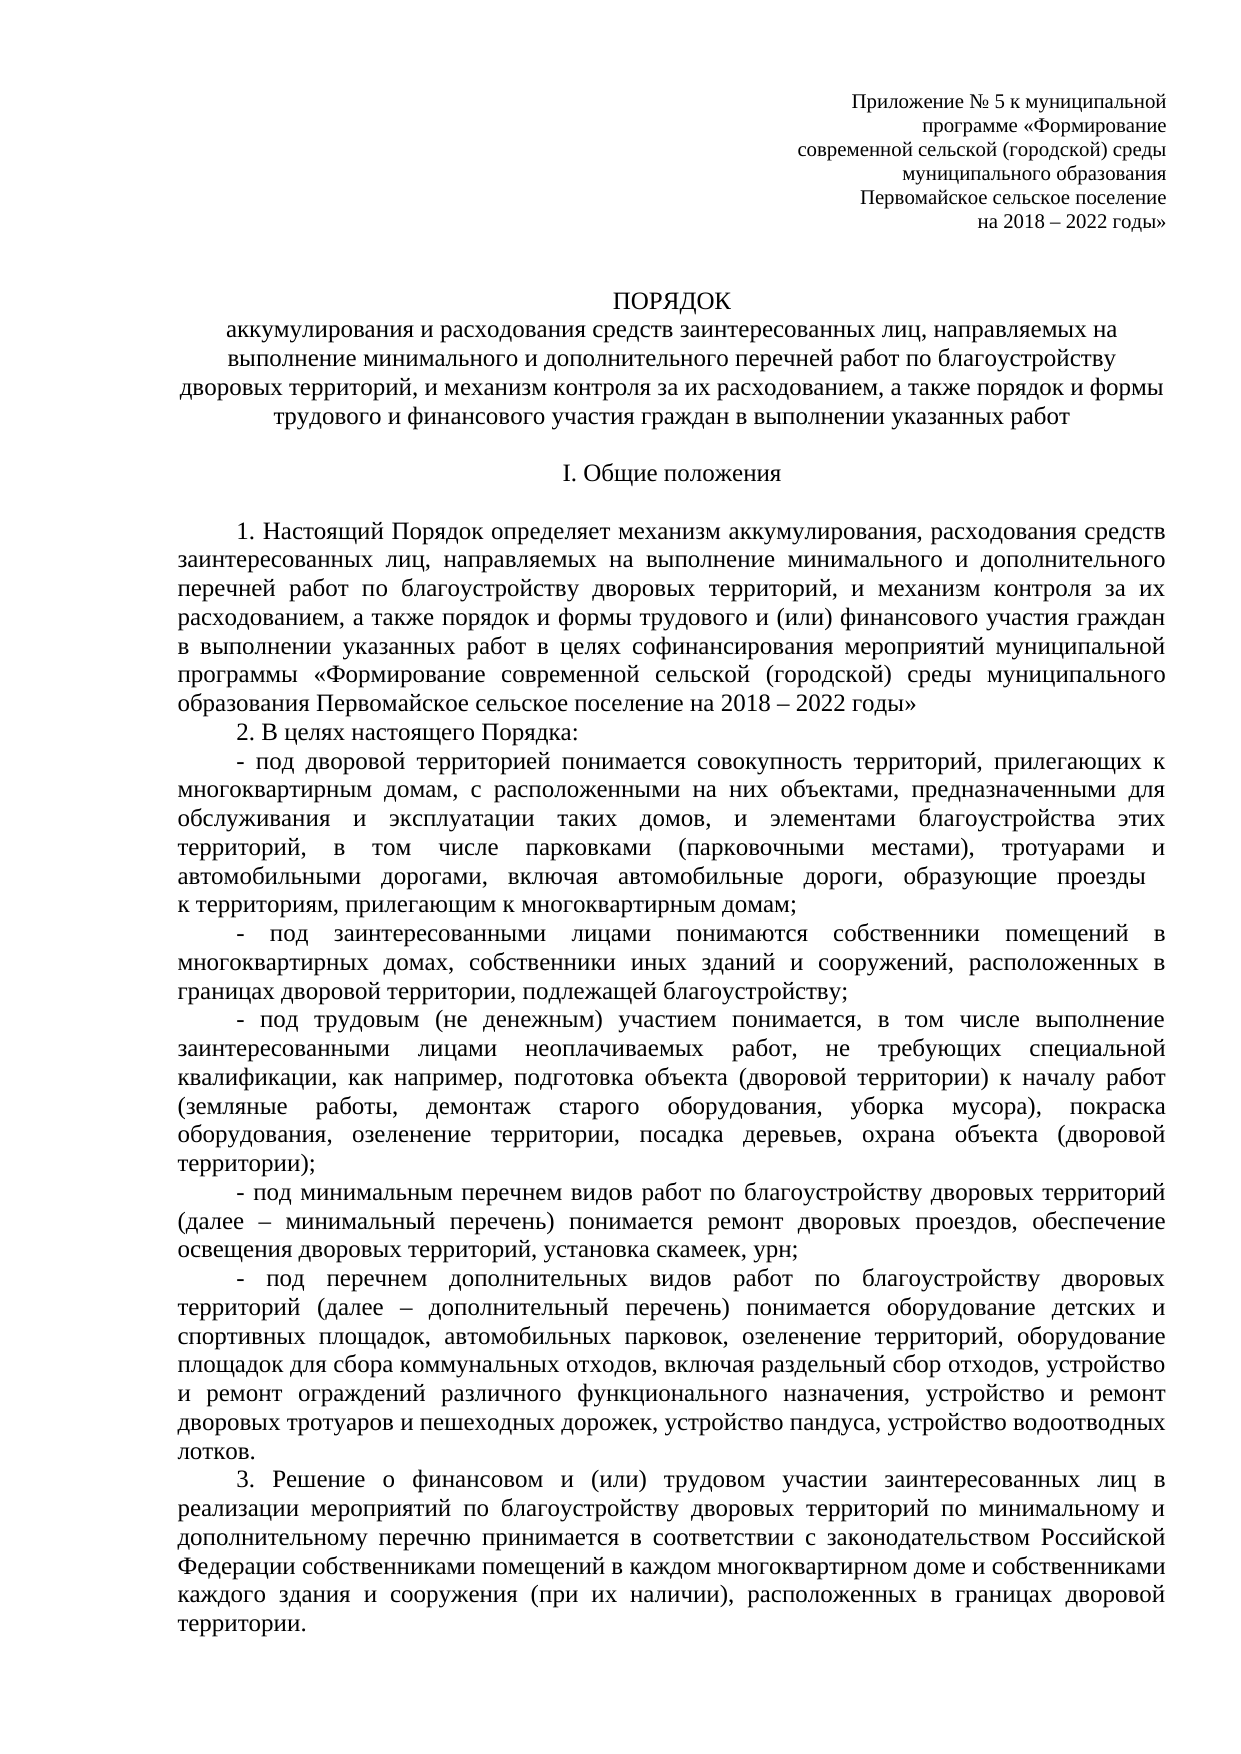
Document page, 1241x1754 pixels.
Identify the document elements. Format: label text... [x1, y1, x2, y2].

text - под трудовым (не денежным) участием понимается, в том числе выполнение заинтересованными лицами неоплачиваемых работ, не требующих специальной квалификации, как например, подготовка объекта (дворовой территории) к началу работ (земляные работы, демонтаж старого оборудования, уборка мусора), покраска оборудования, озеленение территории, посадка деревьев, охрана объекта (дворовой территории); [177, 1004, 1166, 1177]
text Первомайское сельское поселение [185, 185, 1166, 209]
text - под дворовой территорией понимается совокупность территорий, прилегающих к многоквартирным домам, с расположенными на них объектами, предназначенными для обслуживания и эксплуатации таких домов, и элементами благоустройства этих территорий, в том числе парковками (парковочными местами), тротуарами и автомобильными дорогами, включая автомобильные дороги, образующие проезды к территориям, прилегающим к многоквартирным домам; [177, 746, 1166, 918]
text аккумулирования и расходования средств заинтересованных лиц, направляемых на выполнение минимального и дополнительного перечней работ по благоустройству дворовых территорий, и механизм контроля за их расходованием, а также порядок и формы трудового и финансового участия граждан в выполнении указанных работ [177, 314, 1166, 429]
text программе «Формирование [185, 113, 1166, 137]
text 2. В целях настоящего Порядка: [177, 717, 1166, 746]
text ПОРЯДОК [177, 286, 1166, 314]
text современной сельской (городской) среды [185, 137, 1166, 161]
text 1. Настоящий Порядок определяет механизм аккумулирования, расходования средств заинтересованных лиц, направляемых на выполнение минимального и дополнительного перечней работ по благоустройству дворовых территорий, и механизм контроля за их расходованием, а также порядок и формы трудового и (или) финансового участия граждан в выполнении указанных работ в целях софинансирования мероприятий муниципальной программы «Формирование современной сельской (городской) среды муниципального образования Первомайское сельское поселение на 2018 – 2022 годы» [177, 516, 1166, 717]
text 3. Решение о финансовом и (или) трудовом участии заинтересованных лиц в реализации мероприятий по благоустройству дворовых территорий по минимальному и дополнительному перечню принимается в соответствии с законодательством Российской Федерации собственниками помещений в каждом многоквартирном доме и собственниками каждого здания и сооружения (при их наличии), расположенных в границах дворовой территории. [177, 1464, 1166, 1637]
text - под перечнем дополнительных видов работ по благоустройству дворовых территорий (далее – дополнительный перечень) понимается оборудование детских и спортивных площадок, автомобильных парковок, озеленение территорий, оборудование площадок для сбора коммунальных отходов, включая раздельный сбор отходов, устройство и ремонт ограждений различного функционального назначения, устройство и ремонт дворовых тротуаров и пешеходных дорожек, устройство пандуса, устройство водоотводных лотков. [177, 1263, 1166, 1464]
text на 2018 – 2022 годы» [185, 209, 1166, 233]
text I. Общие положения [177, 458, 1166, 487]
text - под заинтересованными лицами понимаются собственники помещений в многоквартирных домах, собственники иных зданий и сооружений, расположенных в границах дворовой территории, подлежащей благоустройству; [177, 918, 1166, 1004]
text муниципального образования [185, 161, 1166, 185]
text - под минимальным перечнем видов работ по благоустройству дворовых территорий (далее – минимальный перечень) понимается ремонт дворовых проездов, обеспечение освещения дворовых территорий, установка скамеек, урн; [177, 1177, 1166, 1263]
text Приложение № 5 к муниципальной [185, 89, 1166, 113]
